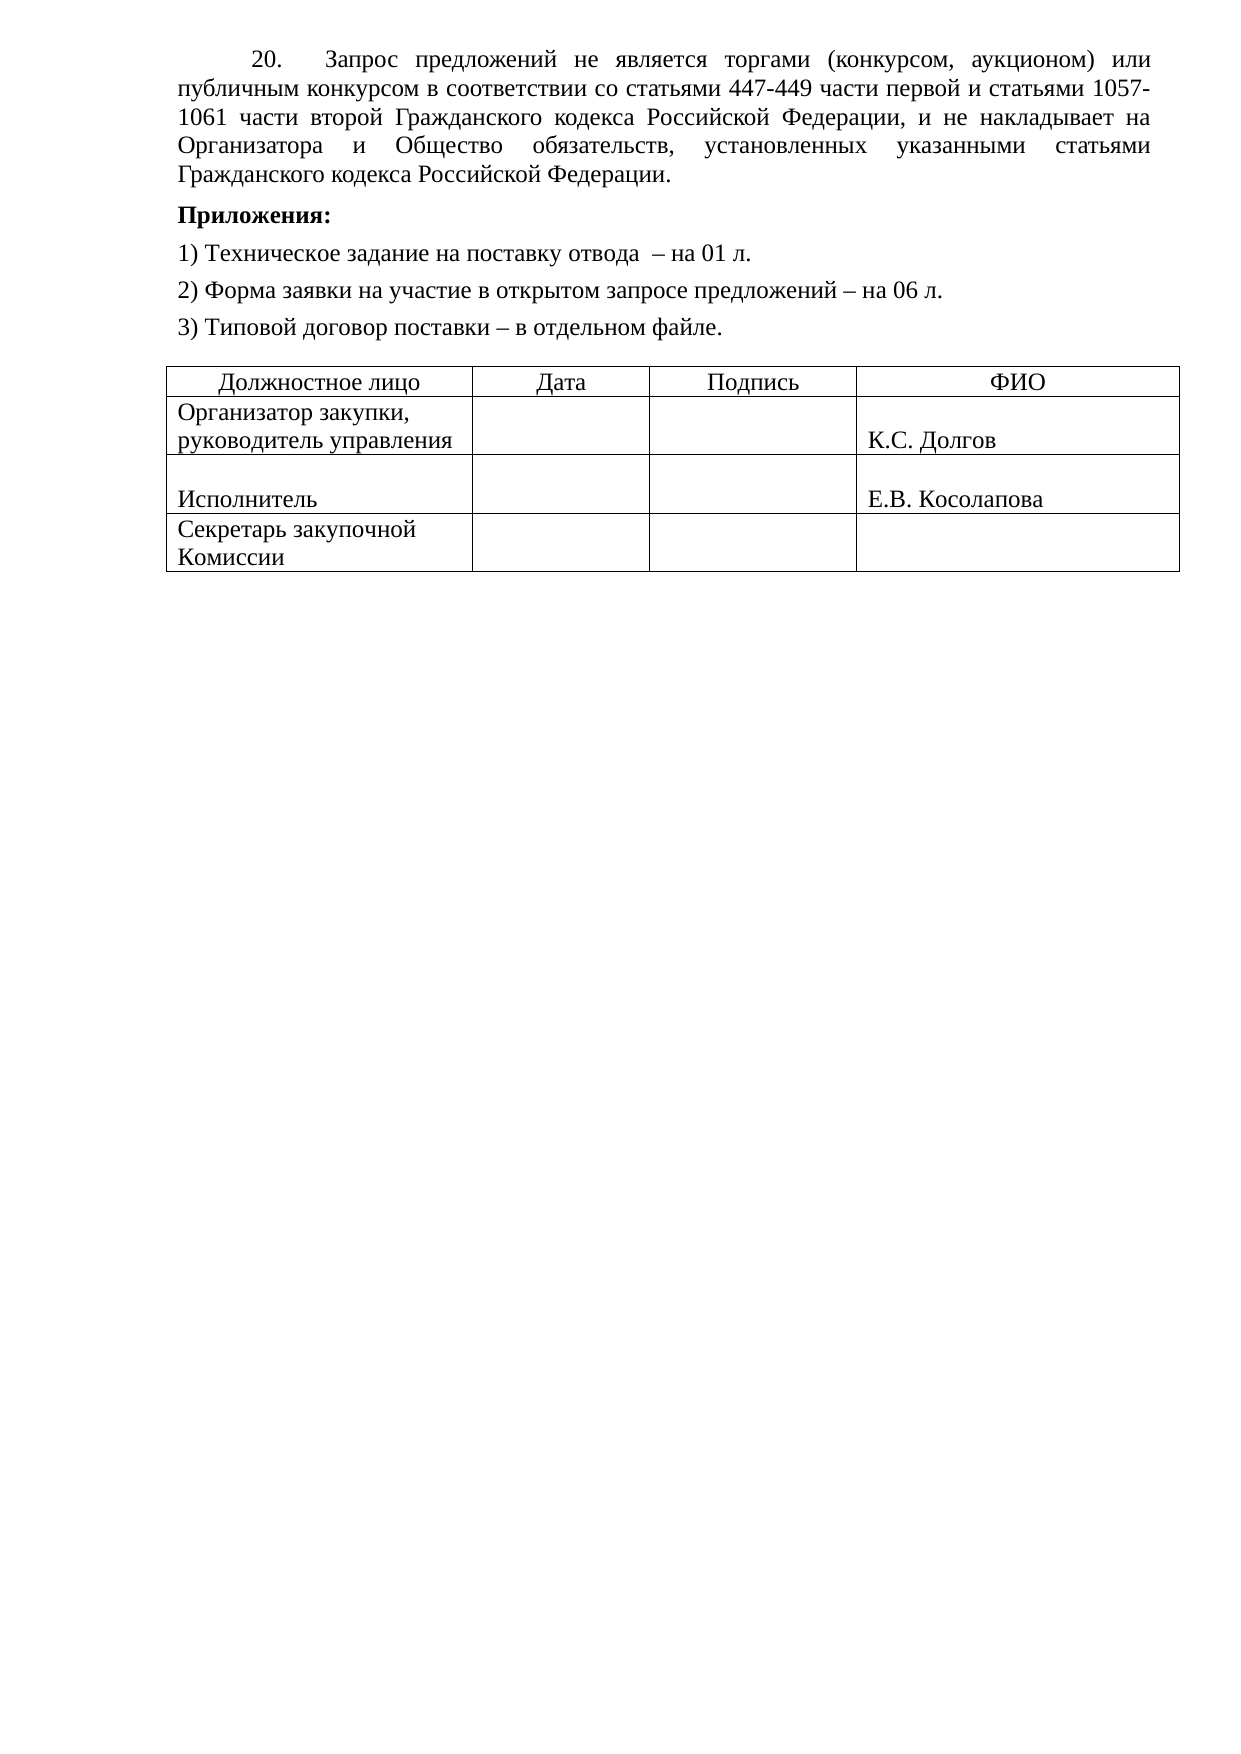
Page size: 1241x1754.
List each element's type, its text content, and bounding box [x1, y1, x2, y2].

table_cell Е.В. Косолапова [857, 455, 1179, 513]
table_cell Исполнитель [167, 455, 472, 513]
text Приложения: [177, 201, 1152, 229]
list Техническое задание на поставку отвода – на 01 л. [177, 238, 1152, 266]
table_cell [857, 514, 1179, 571]
table_cell [473, 455, 649, 513]
table_cell [473, 514, 649, 571]
list Типовой договор поставки – в отдельном файле. [177, 312, 1152, 341]
table_header Подпись [650, 367, 856, 396]
table_cell Секретарь закупочной Комиссии [167, 514, 472, 571]
table_cell К.С. Долгов [857, 397, 1179, 454]
table_header Должностное лицо [167, 367, 472, 396]
table_cell Организатор закупки, руководитель управления [167, 397, 472, 454]
table_header Дата [473, 367, 649, 396]
list Форма заявки на участие в открытом запросе предложений – на 06 л. [177, 275, 1152, 303]
table_header ФИО [857, 367, 1179, 396]
table_cell [650, 455, 856, 513]
table_cell [473, 397, 649, 454]
list Запрос предложений не является торгами (конкурсом, аукционом) или публичным конкурсом в соответствии со статьями 447-449 части первой и статьями 1057-1061 части второй Гражданского кодекса Российской Федерации, и не накладывает на Организатора и Общество обязательств, установленных указанными статьями Гражданского кодекса Российской Федерации. [177, 44, 1152, 188]
table_cell [650, 397, 856, 454]
table_cell [650, 514, 856, 571]
